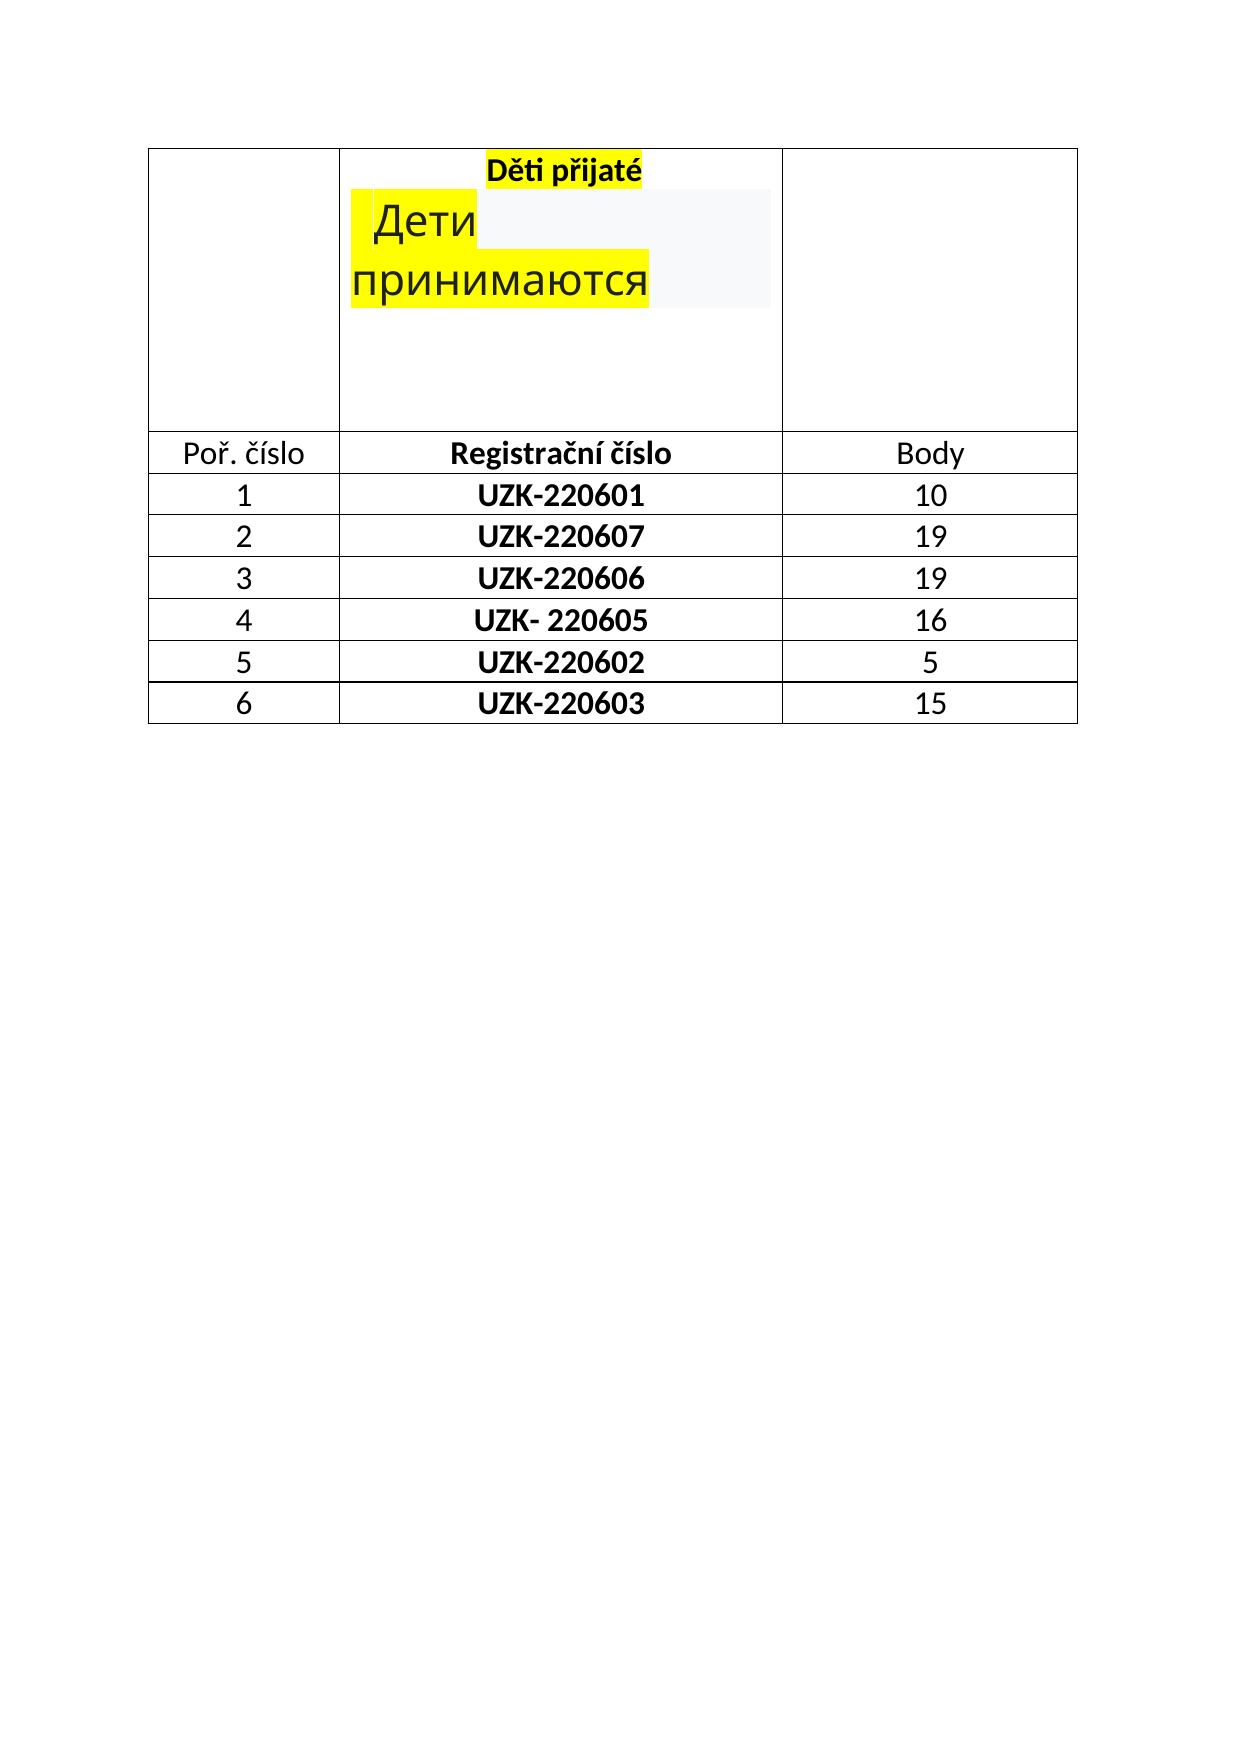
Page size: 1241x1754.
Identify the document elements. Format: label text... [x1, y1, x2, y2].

table_cell 3 [149, 557, 339, 598]
table_cell 5 [149, 641, 339, 681]
table_cell UZK-220602 [340, 641, 782, 681]
table_cell 1 [149, 474, 339, 514]
table_cell 15 [783, 683, 1077, 723]
table_cell UZK-220607 [340, 515, 782, 556]
table_header [149, 149, 339, 431]
table_cell 19 [783, 557, 1077, 598]
table_cell 5 [783, 641, 1077, 681]
table_cell Registrační číslo [340, 432, 782, 472]
table_cell 19 [783, 515, 1077, 556]
table_cell 10 [783, 474, 1077, 514]
table_header [783, 149, 1077, 431]
table_cell UZK- 220605 [340, 599, 782, 639]
table_cell 2 [149, 515, 339, 556]
table_header Děti přijaté Дети принимаются [340, 149, 782, 431]
table_cell Body [783, 432, 1077, 472]
table_cell Poř. číslo [149, 432, 339, 472]
table_cell 6 [149, 683, 339, 723]
table_cell UZK-220606 [340, 557, 782, 598]
table_cell 4 [149, 599, 339, 639]
table_cell 16 [783, 599, 1077, 639]
table_cell UZK-220601 [340, 474, 782, 514]
table_cell UZK-220603 [340, 683, 782, 723]
